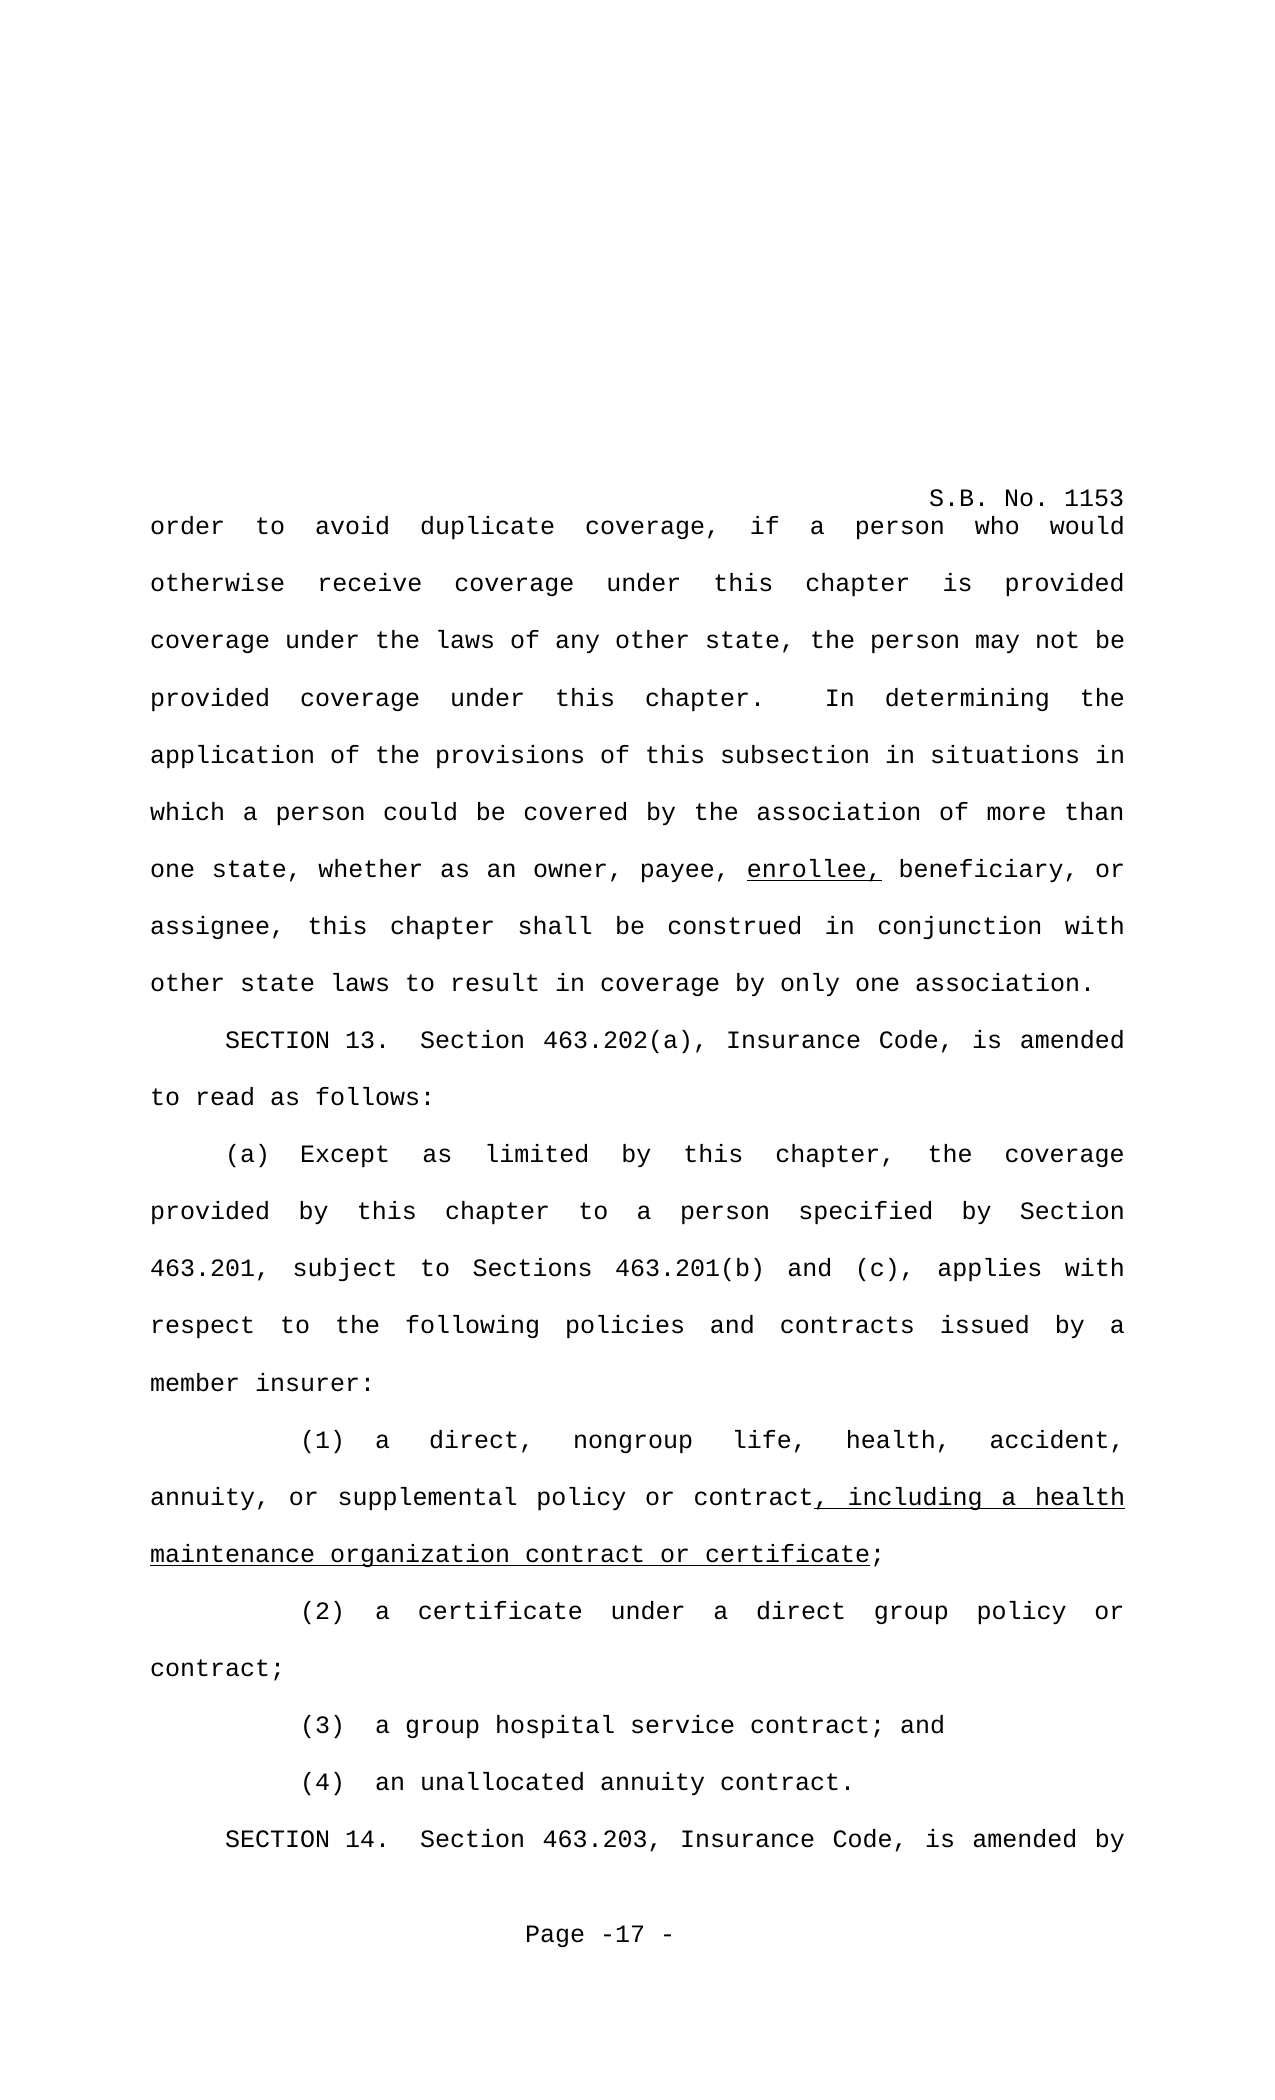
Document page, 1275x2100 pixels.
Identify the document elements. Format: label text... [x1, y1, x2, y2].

text (a) Except as limited by this chapter, the coverage provided by this chapter to a person specified by Section 463.201, subject to Sections 463.201(b) and (c), applies with respect to the following policies and contracts issued by a member insurer: [150, 1142, 1125, 1398]
text (2) a certificate under a direct group policy or contract; [150, 1598, 1125, 1684]
text SECTION 13. Section 463.202(a), Insurance Code, is amended to read as follows: [150, 1027, 1125, 1113]
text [150, 1827, 1125, 1855]
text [150, 514, 1125, 999]
text (3) a group hospital service contract; and [150, 1712, 1125, 1741]
text (1) a direct, nongroup life, health, accident, annuity, or supplemental policy or contract, including a health maintenance organization contract or certificate; [150, 1427, 1125, 1570]
text (4) an unallocated annuity contract. [150, 1769, 1125, 1798]
